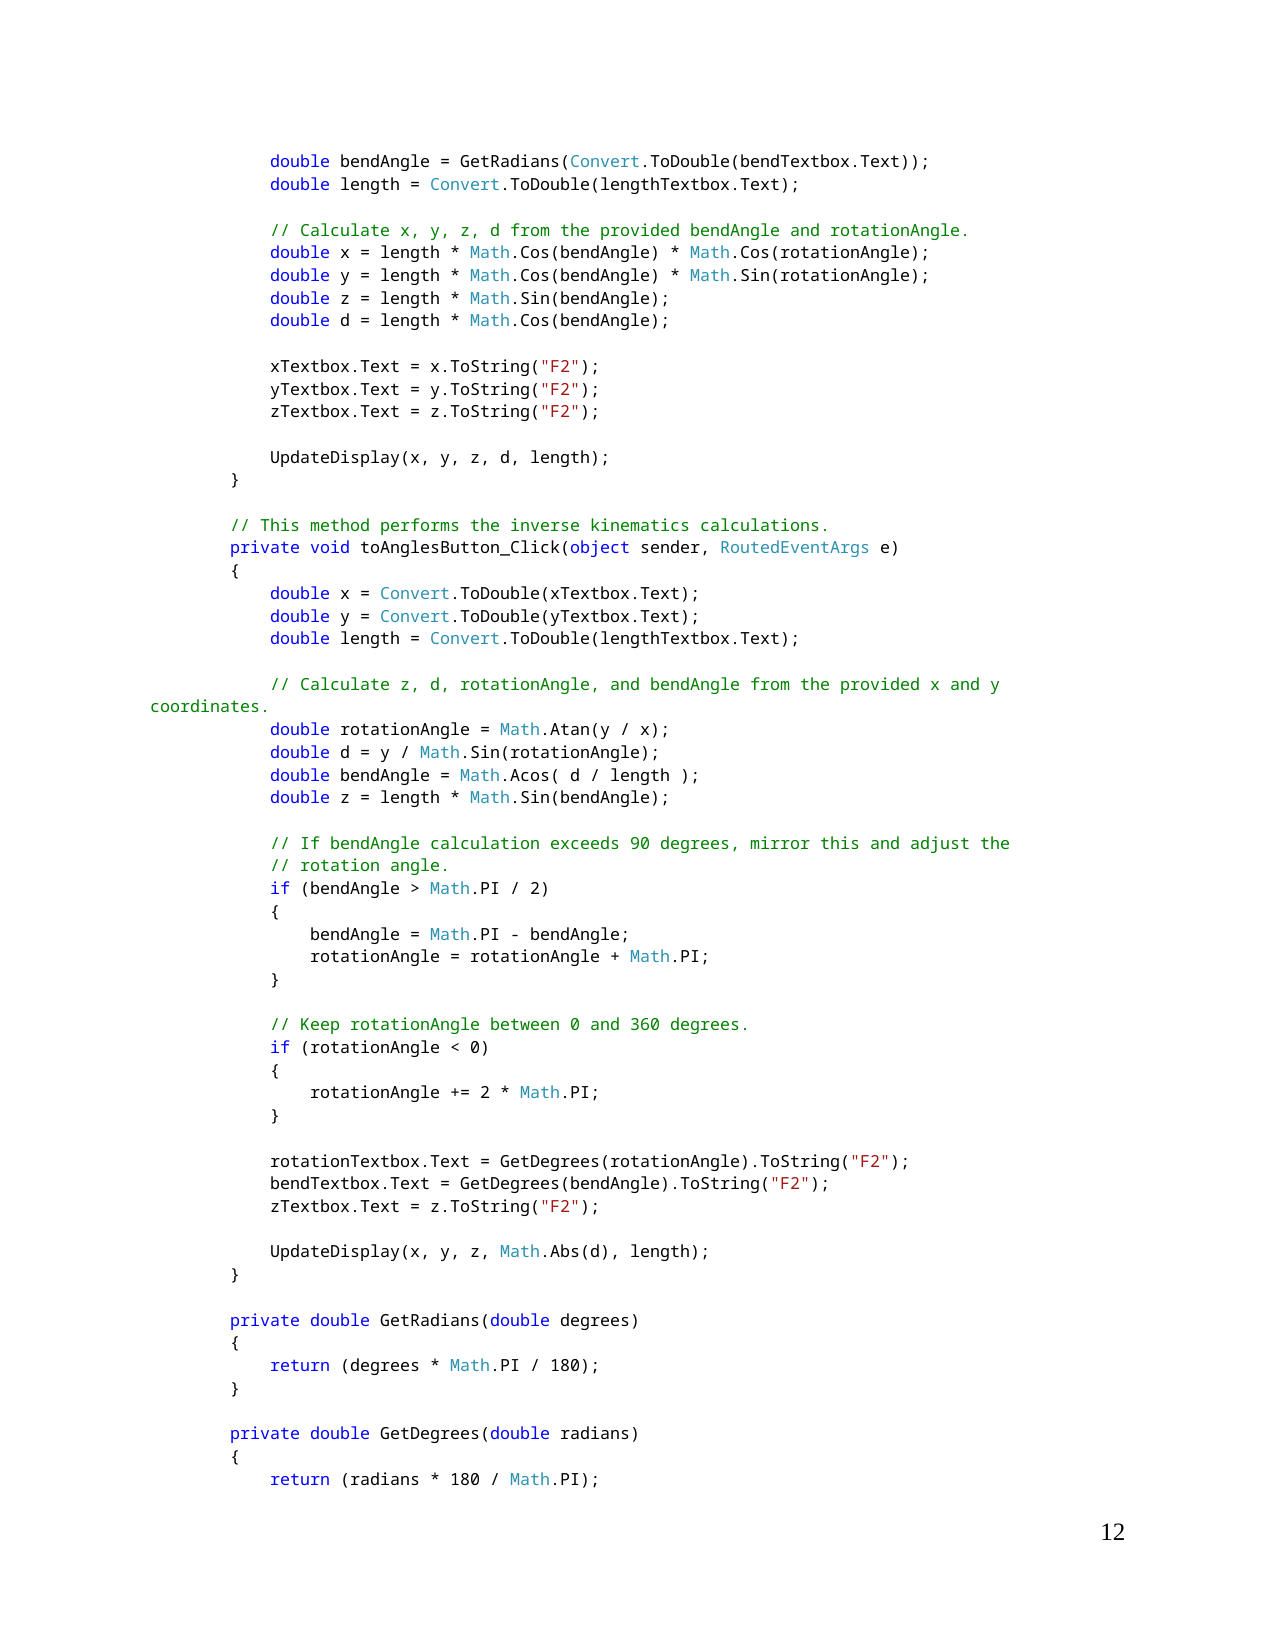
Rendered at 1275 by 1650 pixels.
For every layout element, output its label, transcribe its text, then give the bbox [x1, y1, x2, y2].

text double d = length * Math.Cos(bendAngle); [150, 309, 1125, 332]
text double bendAngle = GetRadians(Convert.ToDouble(bendTextbox.Text)); [150, 150, 1125, 173]
text { [150, 1331, 1125, 1353]
text private double GetRadians(double degrees) [150, 1308, 1125, 1331]
text bendTextbox.Text = GetDegrees(bendAngle).ToString("F2"); [150, 1172, 1125, 1194]
text double x = length * Math.Cos(bendAngle) * Math.Cos(rotationAngle); [150, 241, 1125, 263]
text { [150, 559, 1125, 581]
text } [150, 1104, 1125, 1126]
text rotationAngle = rotationAngle + Math.PI; [150, 945, 1125, 967]
text double x = Convert.ToDouble(xTextbox.Text); [150, 581, 1125, 604]
text double z = length * Math.Sin(bendAngle); [150, 786, 1125, 808]
text rotationAngle += 2 * Math.PI; [150, 1081, 1125, 1104]
text double length = Convert.ToDouble(lengthTextbox.Text); [150, 173, 1125, 195]
text private void toAnglesButton_Click(object sender, RoutedEventArgs e) [150, 536, 1125, 559]
text // Calculate z, d, rotationAngle, and bendAngle from the provided x and y coordinates. [150, 672, 1125, 718]
text double z = length * Math.Sin(bendAngle); [150, 286, 1125, 309]
text zTextbox.Text = z.ToString("F2"); [150, 1194, 1125, 1217]
text return (degrees * Math.PI / 180); [150, 1353, 1125, 1376]
text double d = y / Math.Sin(rotationAngle); [150, 740, 1125, 763]
text rotationTextbox.Text = GetDegrees(rotationAngle).ToString("F2"); [150, 1149, 1125, 1172]
text } [150, 1263, 1125, 1285]
text // Keep rotationAngle between 0 and 360 degrees. [150, 1013, 1125, 1036]
text if (bendAngle > Math.PI / 2) [150, 877, 1125, 899]
text UpdateDisplay(x, y, z, Math.Abs(d), length); [150, 1240, 1125, 1263]
text zTextbox.Text = z.ToString("F2"); [150, 400, 1125, 422]
text UpdateDisplay(x, y, z, d, length); [150, 445, 1125, 468]
text // Calculate x, y, z, d from the provided bendAngle and rotationAngle. [150, 218, 1125, 241]
text private double GetDegrees(double radians) [150, 1422, 1125, 1444]
text bendAngle = Math.PI - bendAngle; [150, 922, 1125, 945]
text yTextbox.Text = y.ToString("F2"); [150, 377, 1125, 400]
text // rotation angle. [150, 854, 1125, 877]
text // If bendAngle calculation exceeds 90 degrees, mirror this and adjust the [150, 831, 1125, 854]
text double length = Convert.ToDouble(lengthTextbox.Text); [150, 627, 1125, 649]
text { [150, 899, 1125, 922]
text xTextbox.Text = x.ToString("F2"); [150, 354, 1125, 377]
text double rotationAngle = Math.Atan(y / x); [150, 718, 1125, 740]
text double bendAngle = Math.Acos( d / length ); [150, 763, 1125, 786]
text } [150, 1376, 1125, 1399]
text if (rotationAngle < 0) [150, 1036, 1125, 1058]
text { [150, 1058, 1125, 1081]
text } [150, 967, 1125, 990]
text { [150, 1444, 1125, 1467]
text double y = Convert.ToDouble(yTextbox.Text); [150, 604, 1125, 627]
text } [150, 468, 1125, 491]
text return (radians * 180 / Math.PI); [150, 1467, 1125, 1490]
text double y = length * Math.Cos(bendAngle) * Math.Sin(rotationAngle); [150, 263, 1125, 286]
text // This method performs the inverse kinematics calculations. [150, 513, 1125, 536]
